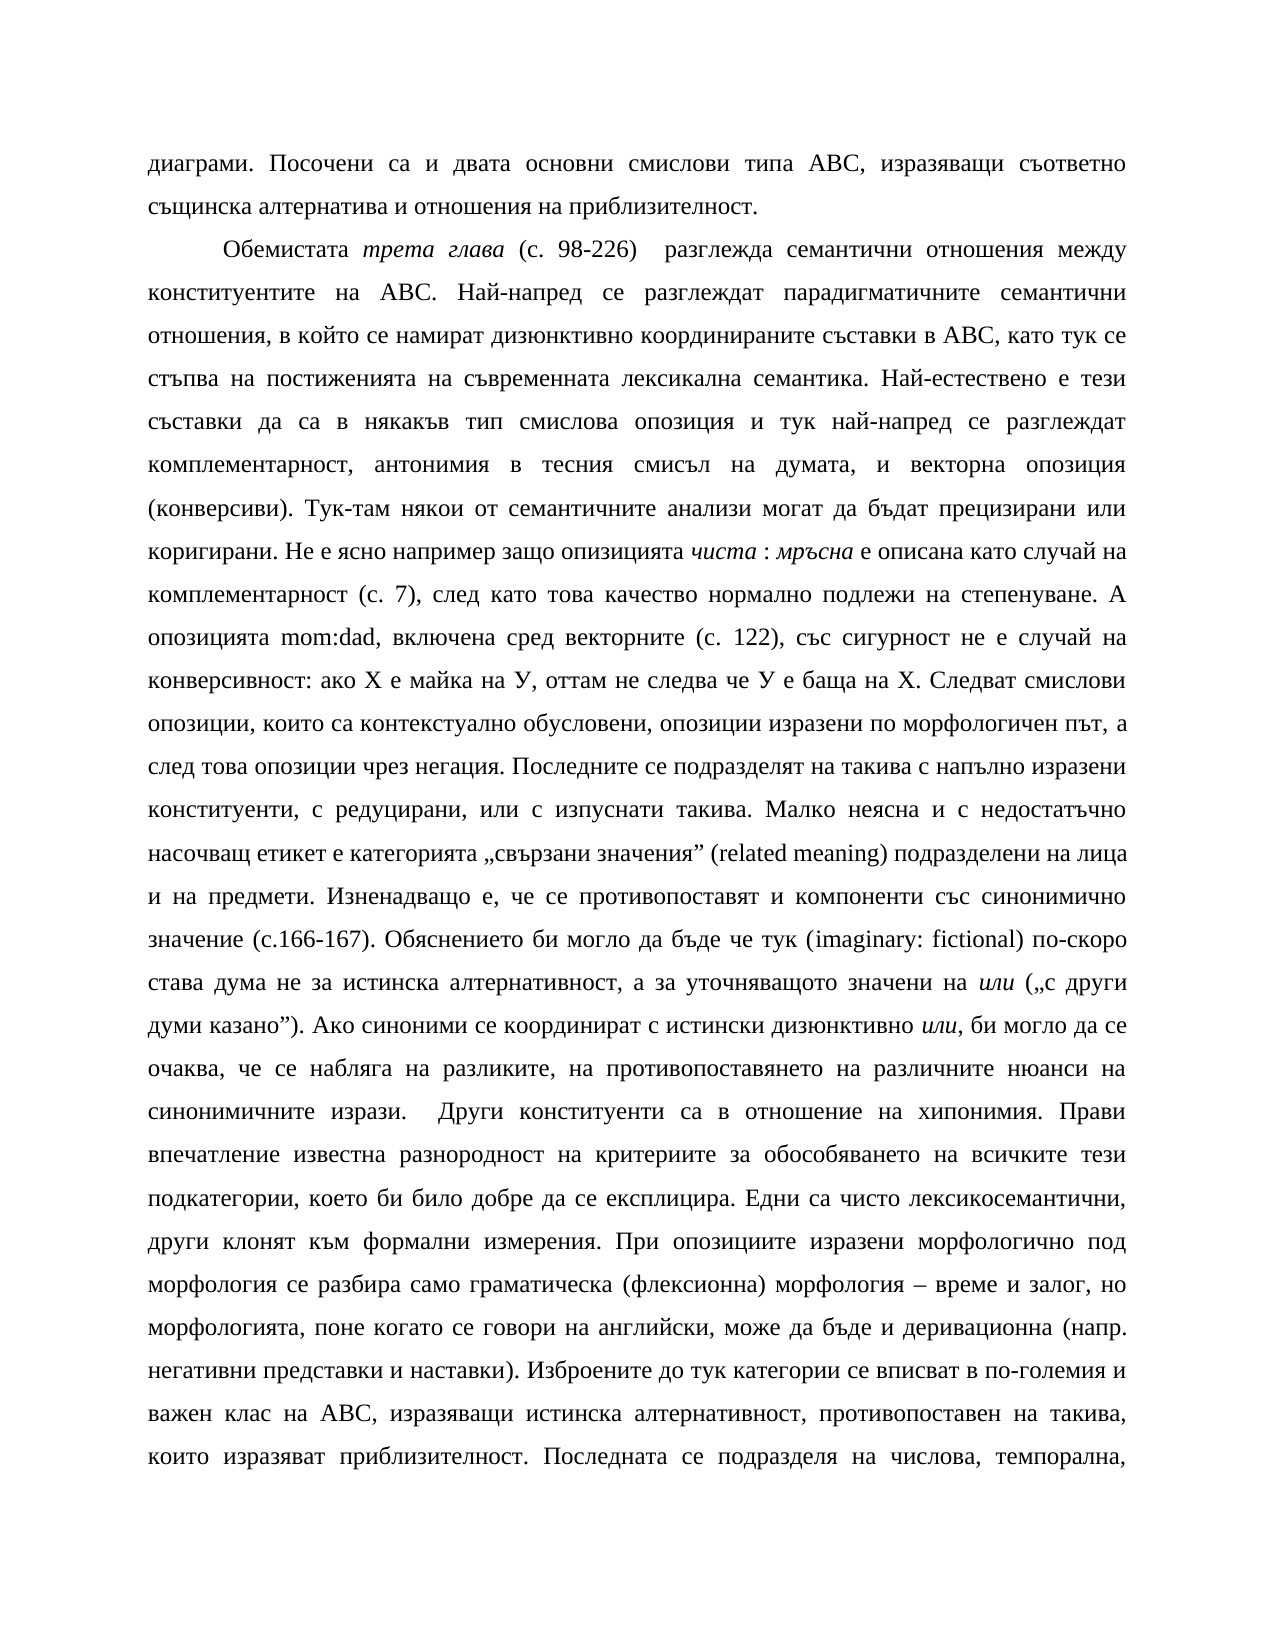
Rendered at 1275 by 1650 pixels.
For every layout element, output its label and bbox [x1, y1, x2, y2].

text [148, 234, 1127, 1470]
text [148, 148, 1127, 219]
